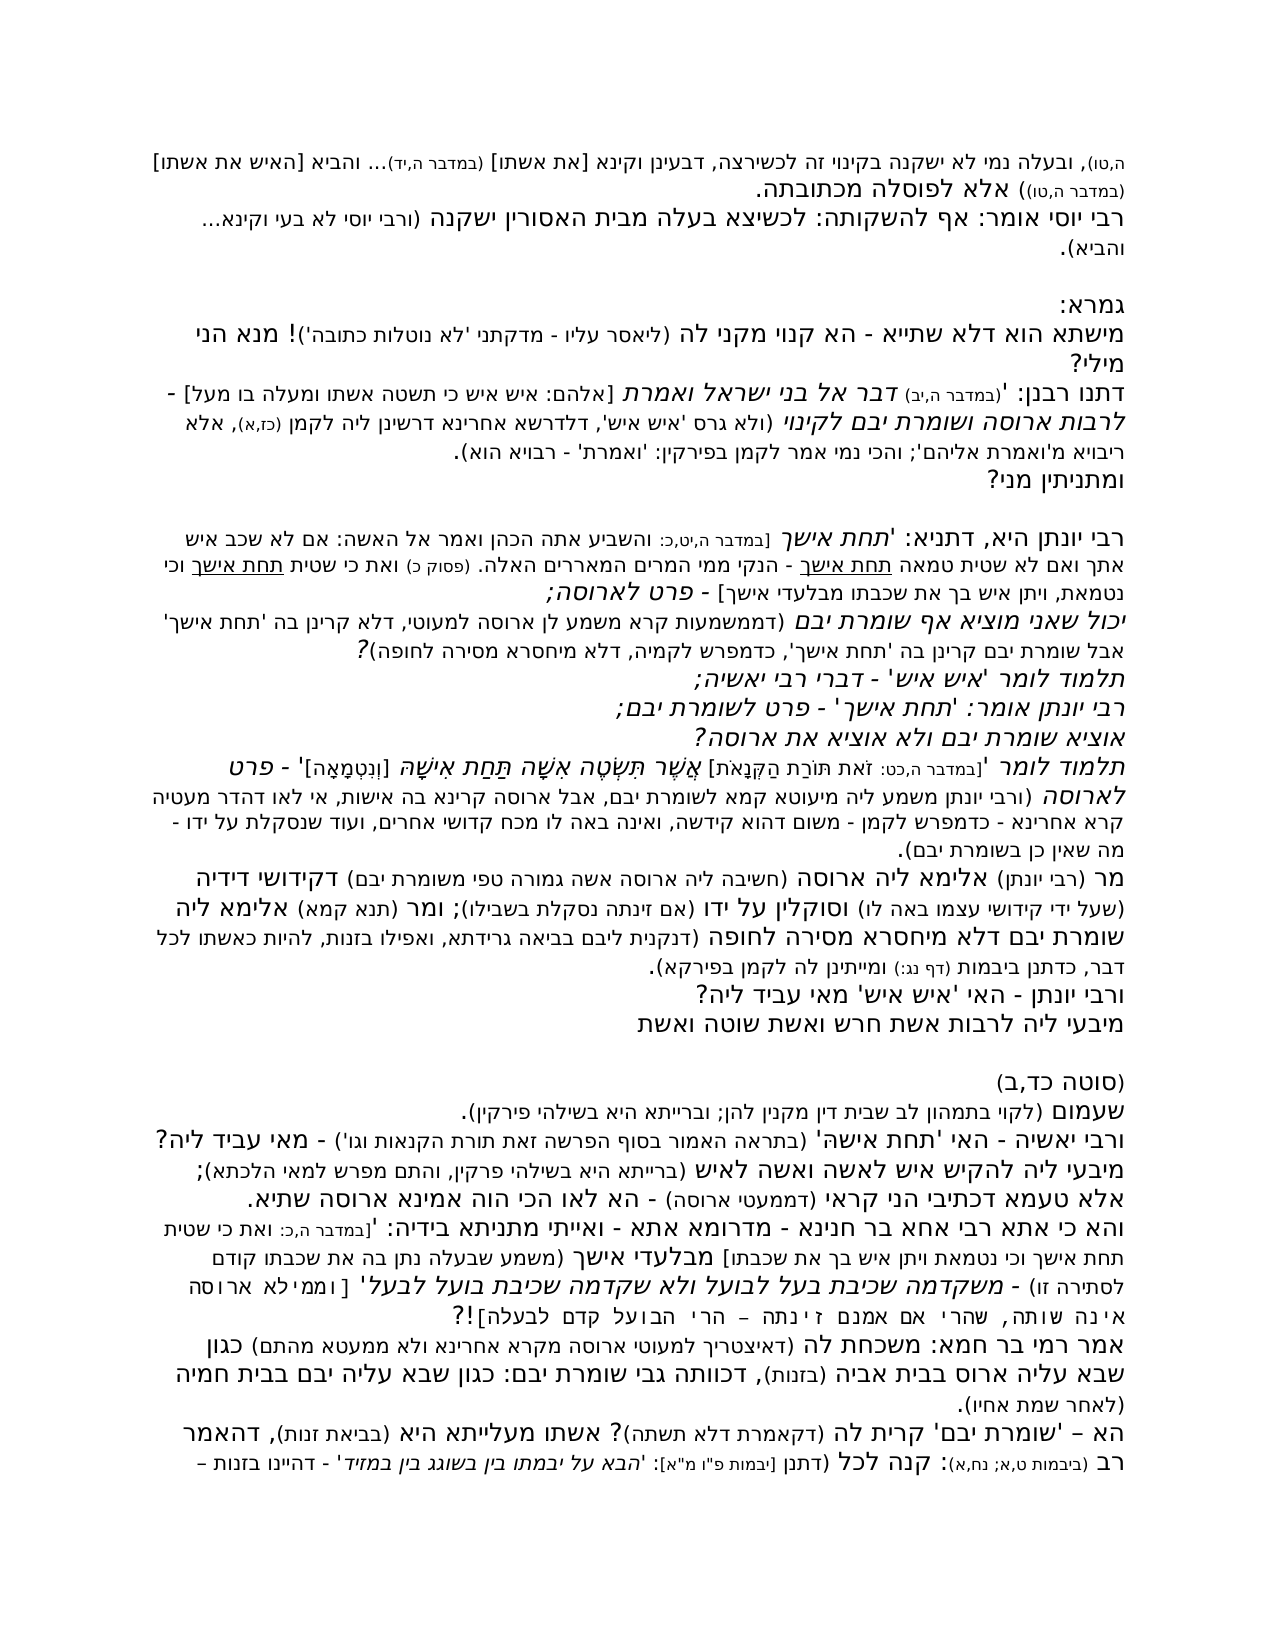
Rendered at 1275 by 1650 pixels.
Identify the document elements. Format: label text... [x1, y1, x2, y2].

text רבי יוסי אומר: אף להשקותה: לכשיצא בעלה מבית האסורין ישקנה (ורבי יוסי לא בעי וקינא... והביא). [150, 203, 1125, 262]
text אוציא שומרת יבם ולא אוציא את ארוסה? [150, 723, 1125, 752]
text ורבי יאשיה - האי 'תחת אישהּ' (בתראה האמור בסוף הפרשה זאת תורת הקנאות וגו') - מאי עביד ליה? [150, 1126, 1125, 1155]
text והא כי אתא רבי אחא בר חנינא - מדרומא אתא - ואייתי מתניתא בידיה: '[במדבר ה,כ: ואת כי שטית תחת אישך וכי נטמאת ויתן איש בך את שכבתו] מבלעדי אישך (משמע שבעלה נתן בה את שכבתו קודם לסתירה זו) - משקדמה שכיבת בעל לבועל ולא שקדמה שכיבת בועל לבעל' [וממילא ארוסה אינה שותה, שהרי אם אמנם זינתה – הרי הבועל קדם לבעלה]!? [150, 1213, 1125, 1331]
text תלמוד לומר 'איש איש' - דברי רבי יאשיה; [150, 664, 1125, 693]
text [150, 150, 1125, 203]
text שעמום (לקוי בתמהון לב שבית דין מקנין להן; וברייתא היא בשילהי פירקין). [150, 1097, 1125, 1126]
text מיבעי ליה להקיש איש לאשה ואשה לאיש (ברייתא היא בשילהי פרקין, והתם מפרש למאי הלכתא); אלא טעמא דכתיבי הני קראי (דממעטי ארוסה) - הא לאו הכי הוה אמינא ארוסה שתיא. [150, 1155, 1125, 1213]
text מר (רבי יונתן) אלימא ליה ארוסה (חשיבה ליה ארוסה אשה גמורה טפי משומרת יבם) דקידושי דידיה (שעל ידי קידושי עצמו באה לו) וסוקלין על ידו (אם זינתה נסקלת בשבילו); ומר (תנא קמא) אלימא ליה שומרת יבם דלא מיחסרא מסירה לחופה (דנקנית ליבם בביאה גרידתא, ואפילו בזנות, להיות כאשתו לכל דבר, כדתנן ביבמות (דף נג:) ומייתינן לה לקמן בפירקא). [150, 864, 1125, 980]
text דתנו רבנן: '(במדבר ה,יב) דבר אל בני ישראל ואמרת [אלהם: איש איש כי תשטה אשתו ומעלה בו מעל] - לרבות ארוסה ושומרת יבם לקינוי (ולא גרס 'איש איש', דלדרשא אחרינא דרשינן ליה לקמן (כז,א), אלא ריבויא מ'ואמרת אליהם'; והכי נמי אמר לקמן בפירקין: 'ואמרת' - רבויא הוא). [150, 378, 1125, 466]
text ורבי יונתן - האי 'איש איש' מאי עביד ליה? [150, 980, 1125, 1009]
text ומתניתין מני? [150, 466, 1125, 495]
text מיבעי ליה לרבות אשת חרש ואשת שוטה ואשת [150, 1009, 1125, 1039]
text מישתא הוא דלא שתייא - הא קנוי מקני לה (ליאסר עליו - מדקתני 'לא נוטלות כתובה')! מנא הני מילי? [150, 320, 1125, 378]
text תלמוד לומר '[במדבר ה,כט: זֹאת תּוֹרַת הַקְּנָאֹת] אֲשֶׁר תִּשְׂטֶה אִשָּׁה תַּחַת אִישָׁהּ [וְנִטְמָאָה]' - פרט לארוסה (ורבי יונתן משמע ליה מיעוטא קמא לשומרת יבם, אבל ארוסה קרינא בה אישות, אי לאו דהדר מעטיה קרא אחרינא - כדמפרש לקמן - משום דהוא קידשה, ואינה באה לו מכח קדושי אחרים, ועוד שנסקלת על ידו - מה שאין כן בשומרת יבם). [150, 752, 1125, 864]
text (סוטה כד,ב) [150, 1067, 1125, 1097]
text יכול שאני מוציא אף שומרת יבם (דממשמעות קרא משמע לן ארוסה למעוטי, דלא קרינן בה 'תחת אישך' אבל שומרת יבם קרינן בה 'תחת אישך', כדמפרש לקמיה, דלא מיחסרא מסירה לחופה)? [150, 606, 1125, 664]
text אמר רמי בר חמא: משכחת לה (דאיצטריך למעוטי ארוסה מקרא אחרינא ולא ממעטא מהתם) כגון שבא עליה ארוס בבית אביה (בזנות), דכוותה גבי שומרת יבם: כגון שבא עליה יבם בבית חמיה (לאחר שמת אחיו). [150, 1331, 1125, 1418]
text גמרא: [150, 291, 1125, 320]
text רבי יונתן היא, דתניא: 'תחת אישך [במדבר ה,יט,כ: והשביע אתה הכהן ואמר אל האשה: אם לא שכב איש אתך ואם לא שטית טמאה תחת אישך - הנקי ממי המרים המאררים האלה. (פסוק כ) ואת כי שטית תחת אישך וכי נטמאת, ויתן איש בך את שכבתו מבלעדי אישך] - פרט לארוסה; [150, 523, 1125, 606]
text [150, 1418, 1125, 1476]
text רבי יונתן אומר: 'תחת אישך' - פרט לשומרת יבם; [150, 693, 1125, 723]
